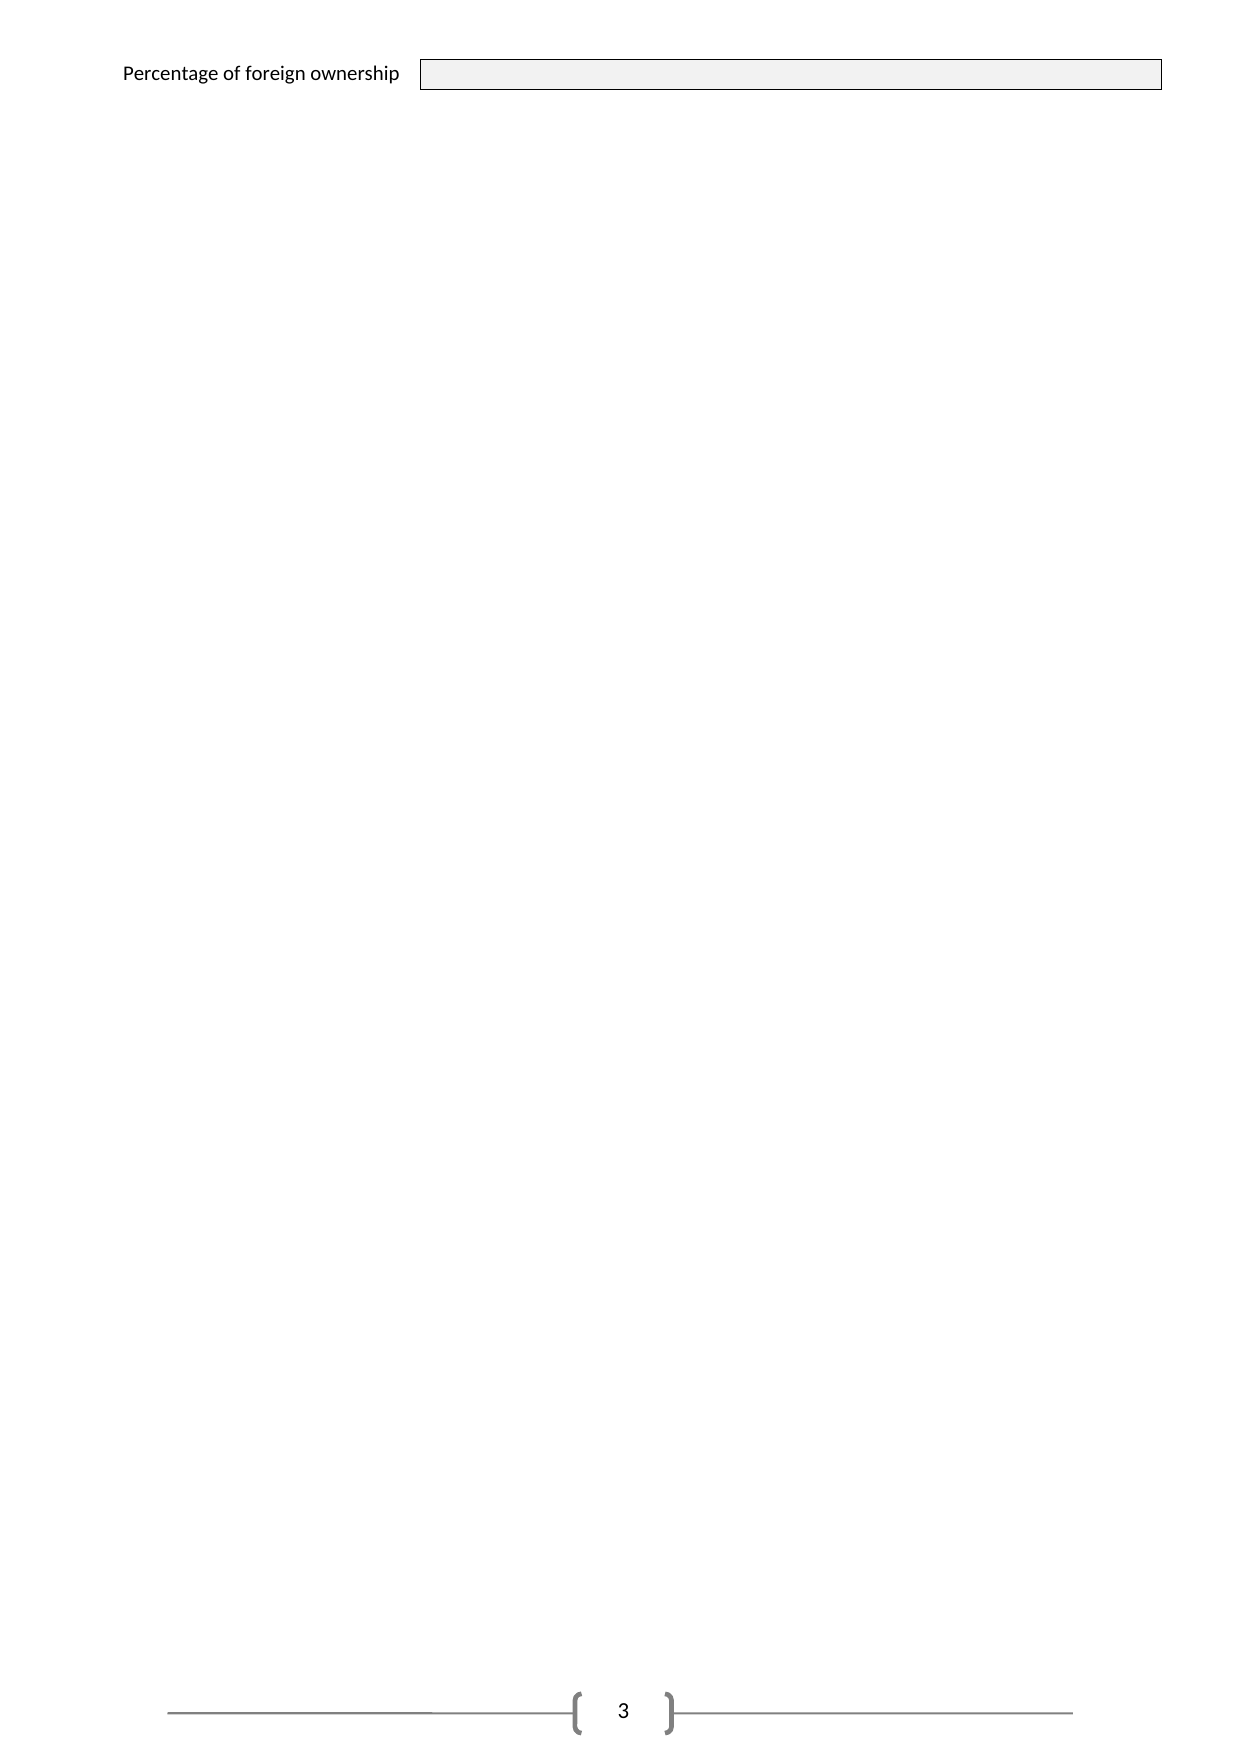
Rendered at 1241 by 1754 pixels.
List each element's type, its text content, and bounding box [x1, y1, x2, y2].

table_cell [421, 60, 1161, 89]
table_cell Percentage of foreign ownership [112, 59, 420, 89]
